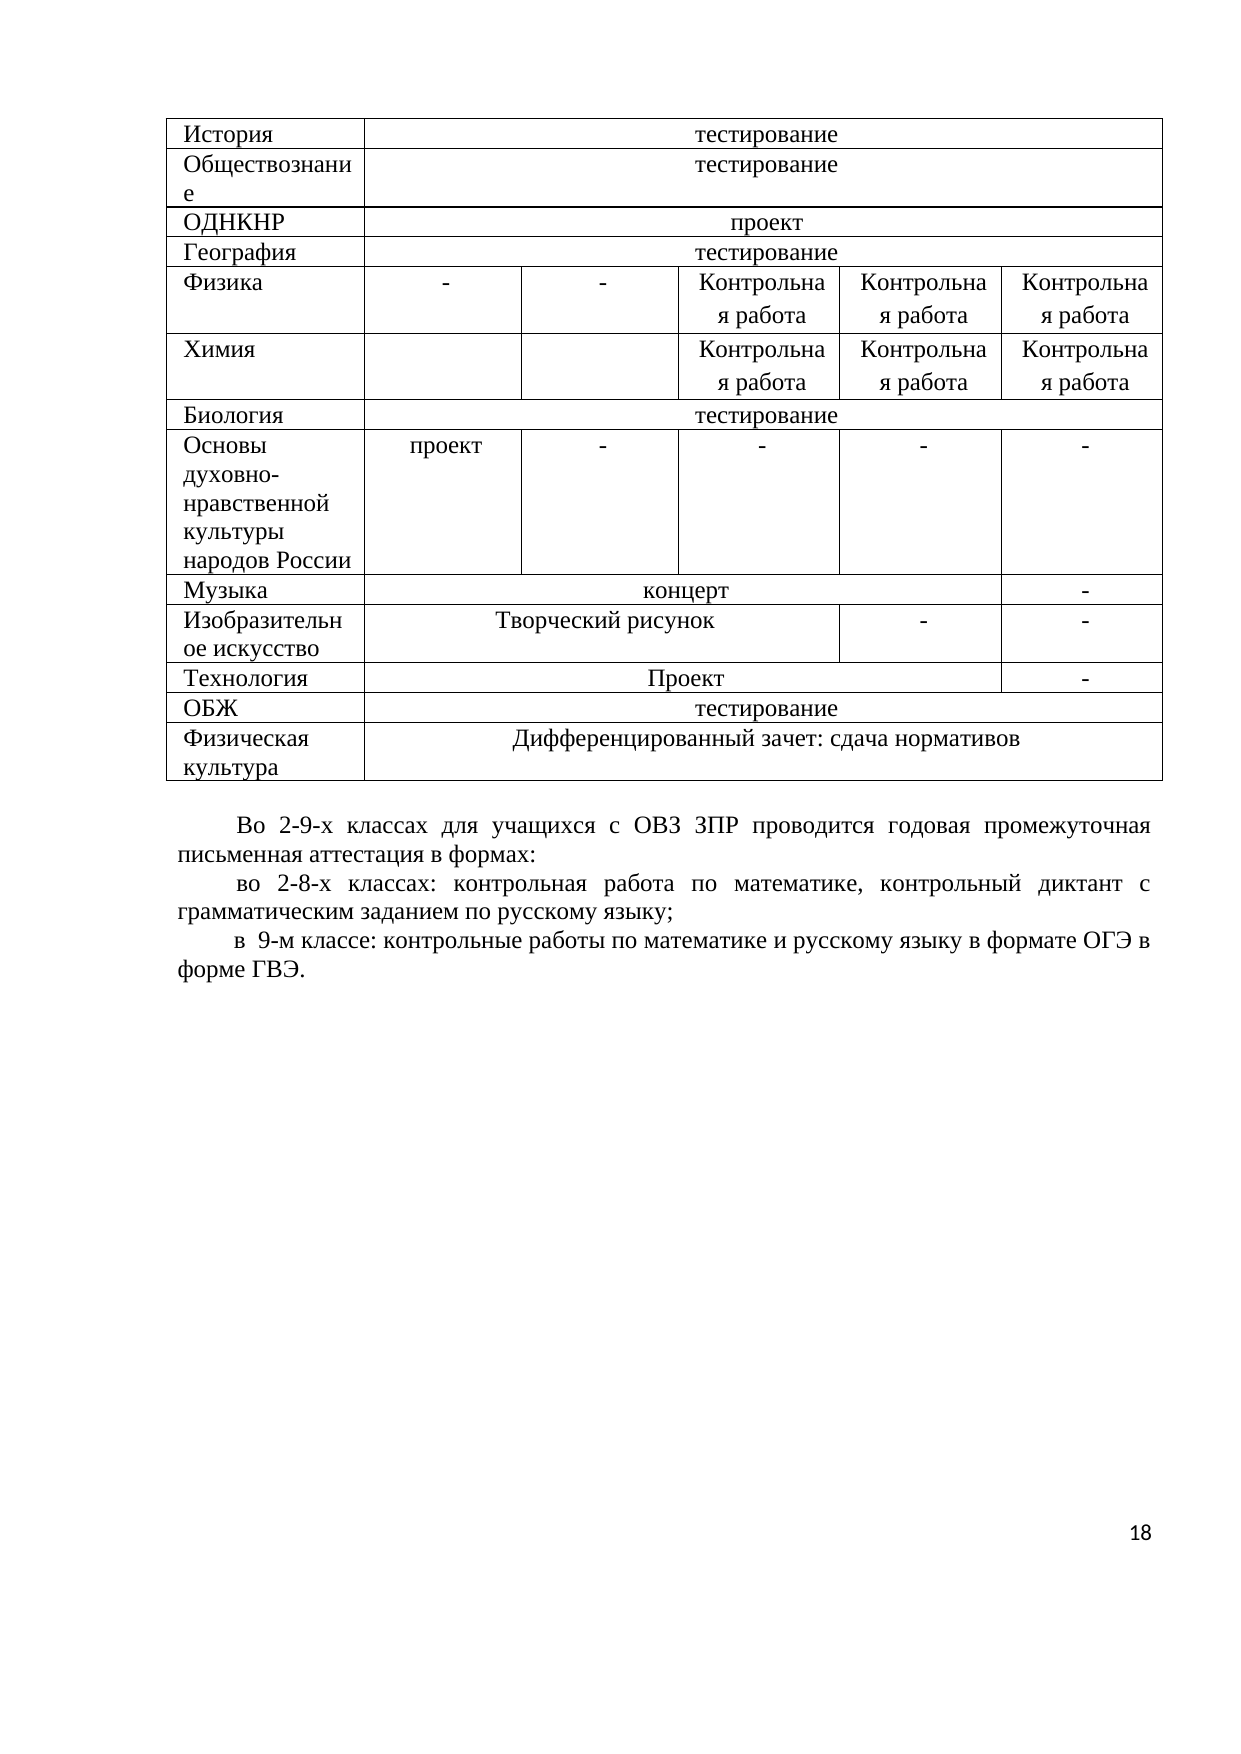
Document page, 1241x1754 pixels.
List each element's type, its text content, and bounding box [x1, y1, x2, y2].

text в 9-м классе: контрольные работы по математике и русскому языку в формате ОГЭ в форме ГВЭ. [177, 925, 1152, 983]
table_cell Музыка [167, 575, 364, 604]
table_cell Контрольная работа [840, 267, 1001, 333]
table_cell - [679, 430, 839, 574]
table_cell - [522, 430, 678, 574]
table_cell Дифференцированный зачет: сдача нормативов [365, 723, 1162, 780]
table_cell - [522, 267, 678, 333]
table_cell Контрольная работа [840, 334, 1001, 399]
table_cell [365, 334, 521, 399]
table_cell концерт [365, 575, 1001, 604]
table_cell тестирование [365, 237, 1162, 266]
table_cell Проект [365, 663, 1001, 692]
table_cell тестирование [365, 119, 1162, 148]
table_cell - [840, 430, 1001, 574]
table_cell [522, 334, 678, 399]
table_cell тестирование [365, 693, 1162, 722]
table_cell География [167, 237, 364, 266]
table_cell Контрольная работа [679, 267, 839, 333]
table_cell проект [365, 208, 1162, 236]
table_cell Биология [167, 400, 364, 429]
table_cell История [167, 119, 364, 148]
table_cell Контрольная работа [1002, 334, 1162, 399]
table_cell - [840, 605, 1001, 662]
table_cell Физическая культура [167, 723, 364, 780]
table_cell - [365, 267, 521, 333]
text во 2-8-х классах: контрольная работа по математике, контрольный диктант с грамматическим заданием по русскому языку; [177, 868, 1152, 925]
table_cell Изобразительное искусство [167, 605, 364, 662]
table_cell Контрольная работа [1002, 267, 1162, 333]
table_cell - [1002, 605, 1162, 662]
table_cell Основы духовно-нравственной культуры народов России [167, 430, 364, 574]
table_cell Химия [167, 334, 364, 399]
table_cell Физика [167, 267, 364, 333]
table_cell Технология [167, 663, 364, 692]
table_cell Обществознание [167, 149, 364, 206]
table_cell Творческий рисунок [365, 605, 839, 662]
text Во 2-9-х классах для учащихся с ОВЗ ЗПР проводится годовая промежуточная письменная аттестация в формах: [177, 810, 1152, 868]
table_cell тестирование [365, 400, 1162, 429]
table_cell ОБЖ [167, 693, 364, 722]
table_cell - [1002, 575, 1162, 604]
table_cell - [1002, 430, 1162, 574]
table_cell тестирование [365, 149, 1162, 206]
table_cell ОДНКНР [167, 208, 364, 236]
table_cell Контрольная работа [679, 334, 839, 399]
table_cell - [1002, 663, 1162, 692]
table_cell проект [365, 430, 521, 574]
